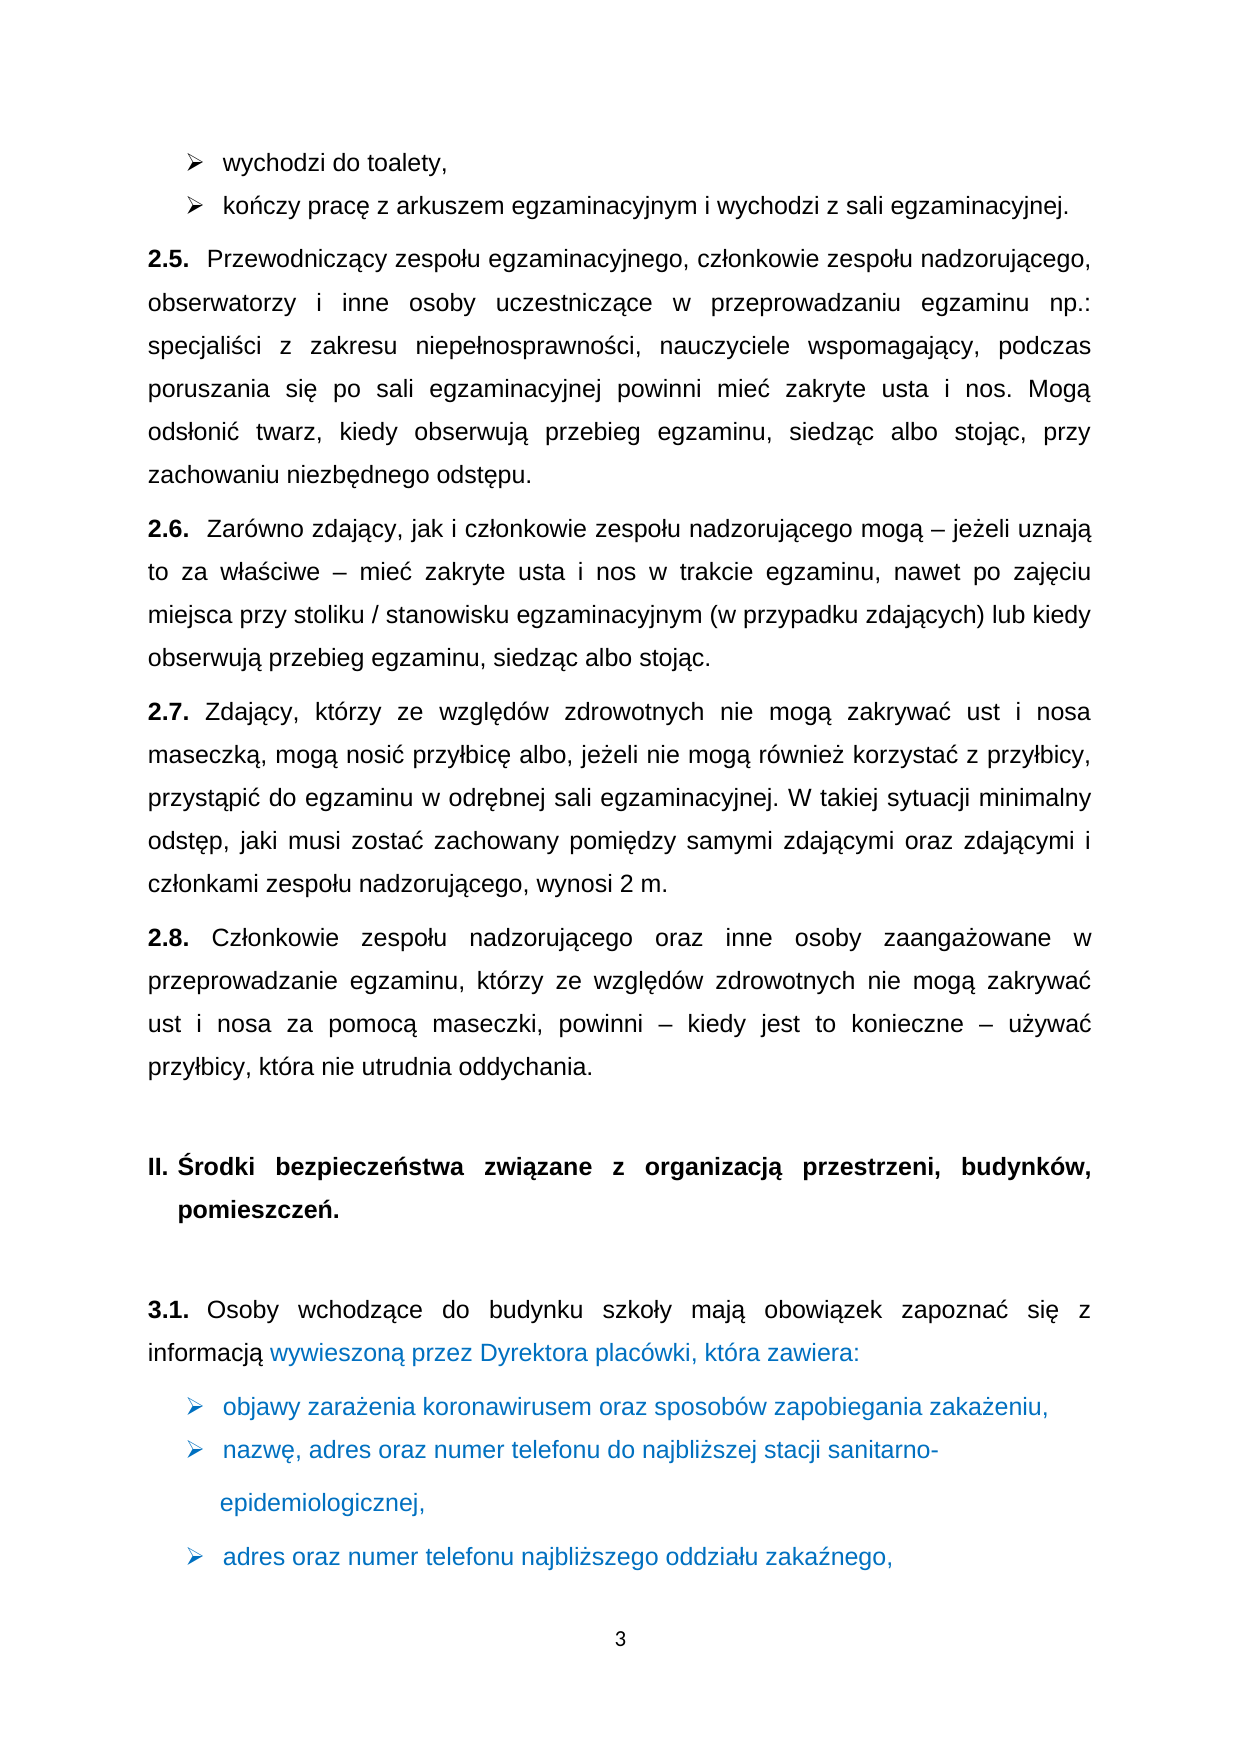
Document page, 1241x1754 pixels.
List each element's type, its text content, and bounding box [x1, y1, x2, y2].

text 2.8. Członkowie zespołu nadzorującego oraz inne osoby zaangażowane w przeprowadzanie egzaminu, którzy ze względów zdrowotnych nie mogą zakrywać ust i nosa za pomocą maseczki, powinni – kiedy jest to konieczne – używać przyłbicy, która nie utrudnia oddychania. [148, 923, 1093, 1081]
list kończy pracę z arkuszem egzaminacyjnym i wychodzi z sali egzaminacyjnej. [185, 191, 1093, 220]
text epidemiologicznej, [185, 1488, 1093, 1517]
text 2.5. Przewodniczący zespołu egzaminacyjnego, członkowie zespołu nadzorującego, obserwatorzy i inne osoby uczestniczące w przeprowadzaniu egzaminu np.: specjaliści z zakresu niepełnosprawności, nauczyciele wspomagający, podczas poruszania się po sali egzaminacyjnej powinni mieć zakryte usta i nos. Mogą odsłonić twarz, kiedy obserwują przebieg egzaminu, siedząc albo stojąc, przy zachowaniu niezbędnego odstępu. [148, 244, 1093, 489]
list Środki bezpieczeństwa związane z organizacją przestrzeni, budynków, pomieszczeń. [148, 1152, 1093, 1224]
text 3.1. Osoby wchodzące do budynku szkoły mają obowiązek zapoznać się z informacją wywieszoną przez Dyrektora placówki, która zawiera: [148, 1295, 1093, 1367]
text 2.7. Zdający, którzy ze względów zdrowotnych nie mogą zakrywać ust i nosa maseczką, mogą nosić przyłbicę albo, jeżeli nie mogą również korzystać z przyłbicy, przystąpić do egzaminu w odrębnej sali egzaminacyjnej. W takiej sytuacji minimalny odstęp, jaki musi zostać zachowany pomiędzy samymi zdającymi oraz zdającymi i członkami zespołu nadzorującego, wynosi 2 m. [148, 697, 1093, 898]
list adres oraz numer telefonu najbliższego oddziału zakaźnego, [185, 1542, 1093, 1571]
text 2.6. Zarówno zdający, jak i członkowie zespołu nadzorującego mogą – jeżeli uznają to za właściwe – mieć zakryte usta i nos w trakcie egzaminu, nawet po zajęciu miejsca przy stoliku / stanowisku egzaminacyjnym (w przypadku zdających) lub kiedy obserwują przebieg egzaminu, siedząc albo stojąc. [148, 514, 1093, 672]
list wychodzi do toalety, [185, 148, 1093, 176]
list objawy zarażenia koronawirusem oraz sposobów zapobiegania zakażeniu, [185, 1392, 1093, 1420]
list nazwę, adres oraz numer telefonu do najbliższej stacji sanitarno- [185, 1435, 1093, 1464]
